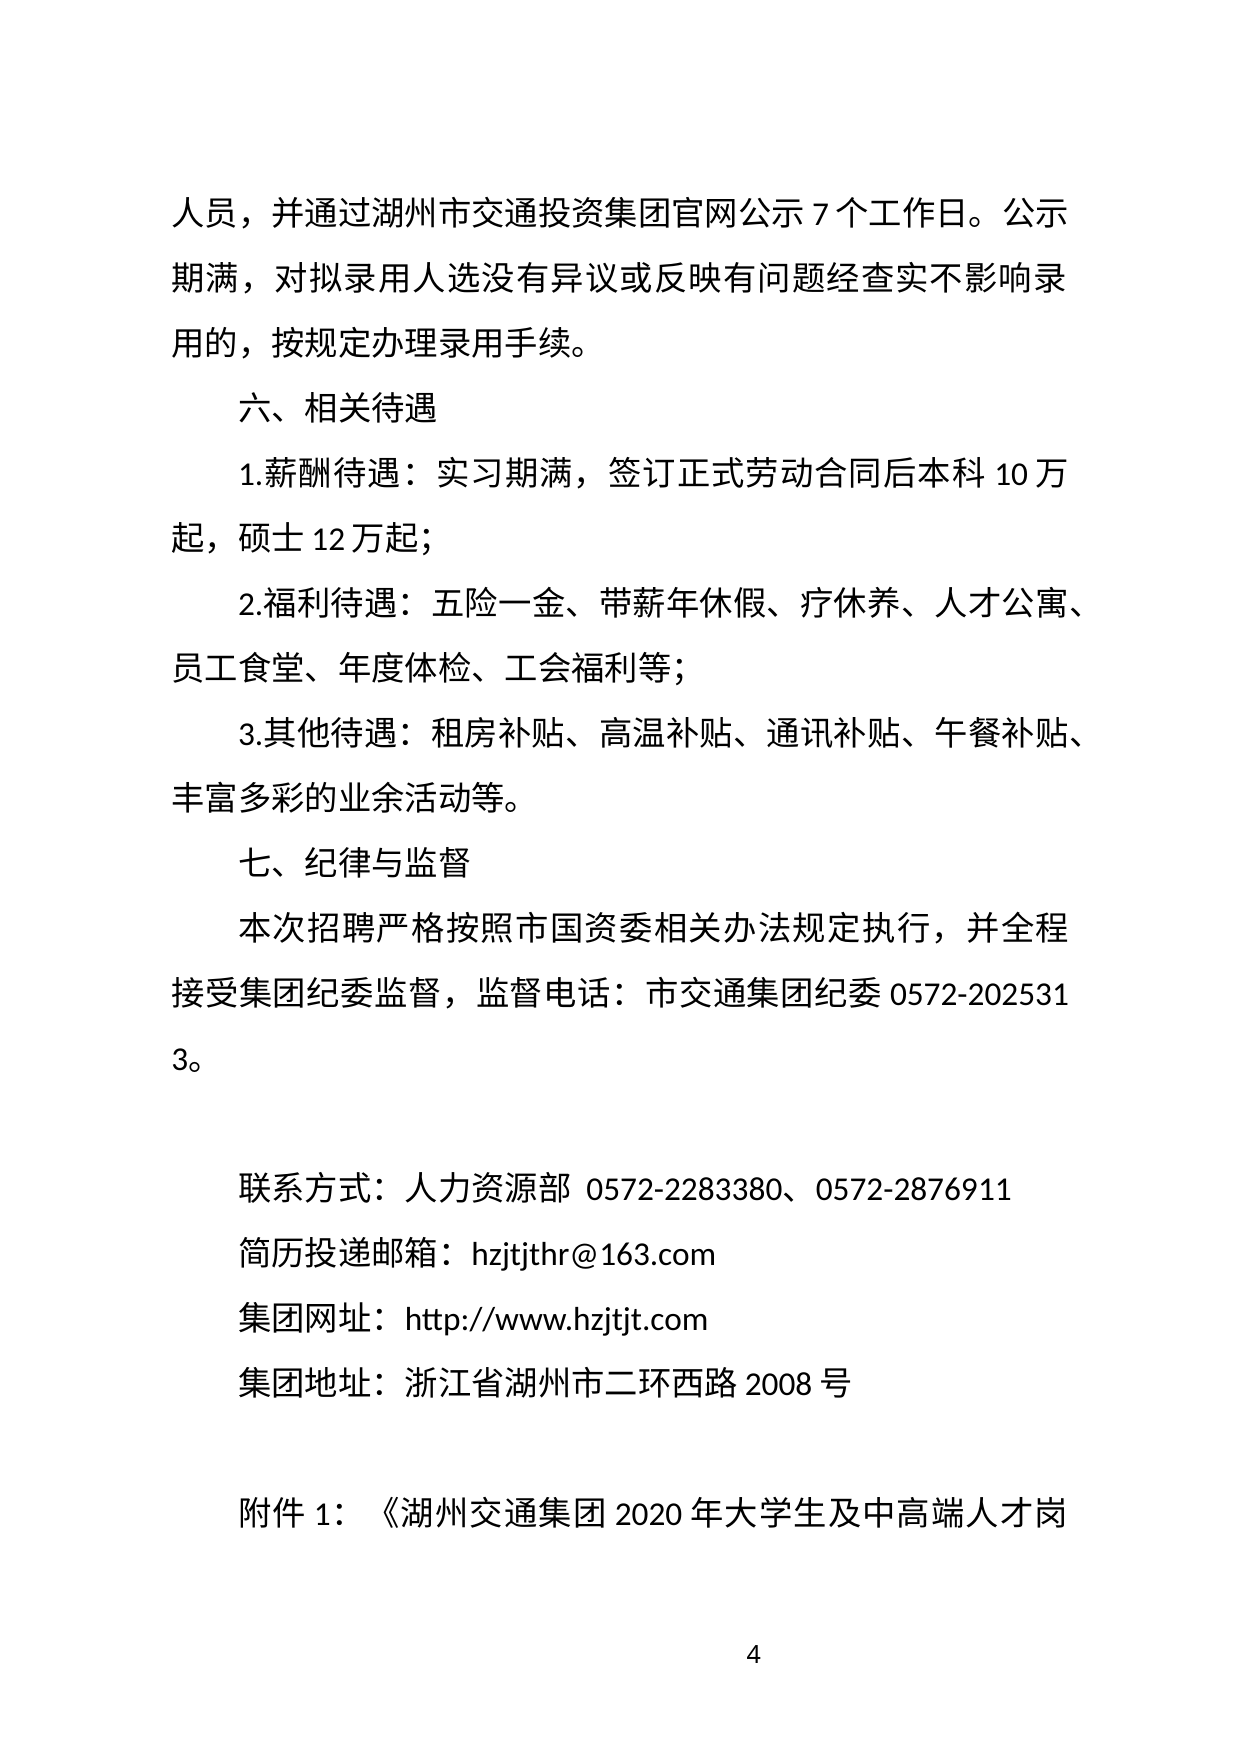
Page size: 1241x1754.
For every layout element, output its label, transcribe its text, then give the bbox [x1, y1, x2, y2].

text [171, 178, 1069, 373]
text 联系方式：人力资源部 0572-2283380、0572-2876911 [171, 1153, 1069, 1218]
text 2.福利待遇：五险一金、带薪年休假、疗休养、人才公寓、员工食堂、年度体检、工会福利等； [171, 568, 1069, 698]
text 六、相关待遇 [171, 373, 1069, 438]
text 简历投递邮箱：hzjtjthr@163.com [171, 1218, 1069, 1283]
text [171, 1478, 1069, 1543]
text 本次招聘严格按照市国资委相关办法规定执行，并全程接受集团纪委监督，监督电话：市交通集团纪委0572-2025313。 [171, 893, 1069, 1088]
text 七、纪律与监督 [171, 828, 1069, 893]
text 1.薪酬待遇：实习期满，签订正式劳动合同后本科10万起，硕士12万起； [171, 438, 1069, 568]
text 3.其他待遇：租房补贴、高温补贴、通讯补贴、午餐补贴、丰富多彩的业余活动等。 [171, 698, 1069, 828]
text 集团地址：浙江省湖州市二环西路2008号 [171, 1348, 1069, 1413]
text 集团网址：http://www.hzjtjt.com [171, 1283, 1069, 1348]
